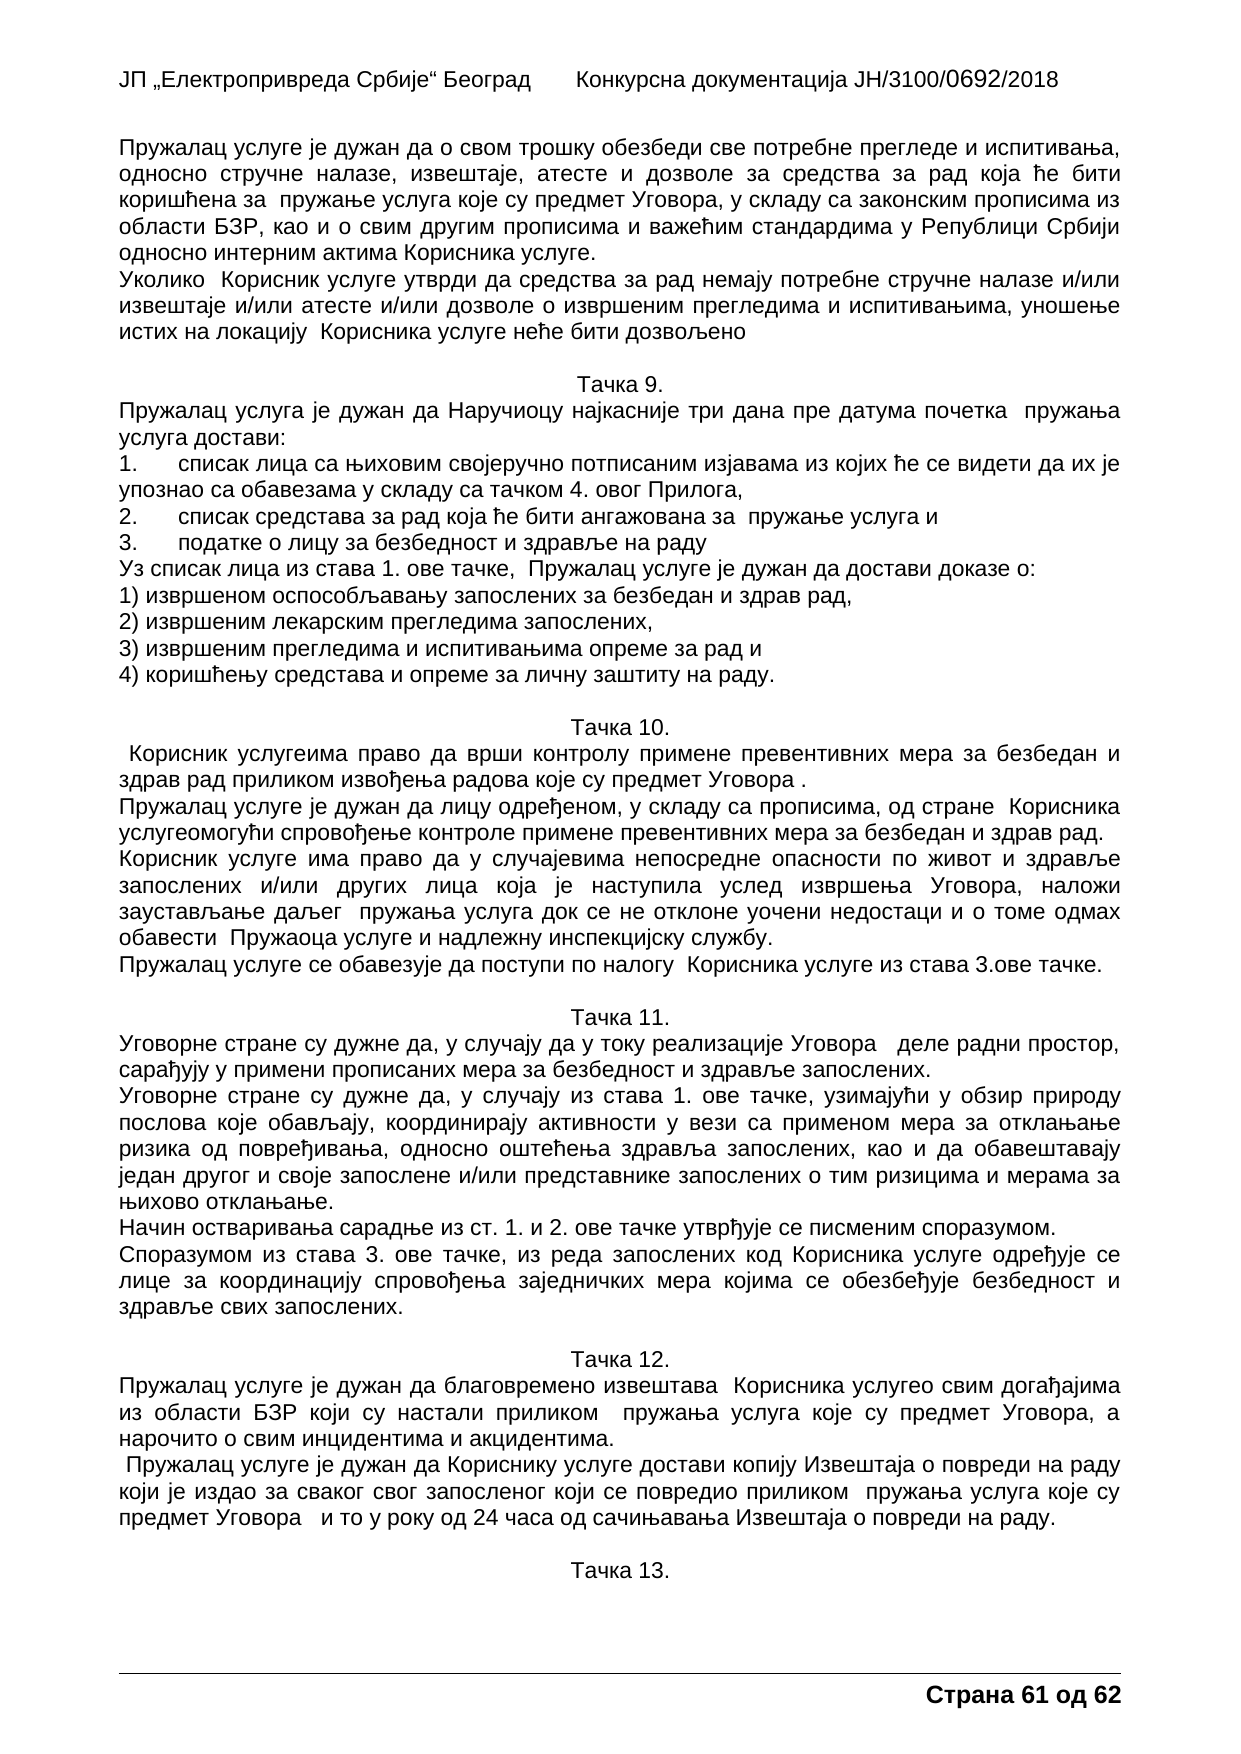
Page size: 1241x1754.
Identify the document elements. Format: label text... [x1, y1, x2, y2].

text Начин остваривања сарадње из ст. 1. и 2. ове тачке утврђује се писменим споразумом. [119, 1214, 1121, 1241]
text Пружалац услуге је дужан да благовремено извештава Корисника услугео свим догађајима из области БЗР који су настали приликом пружања услуга које су предмет Уговора, а нарочито о свим инцидентима и акцидентима. [119, 1372, 1121, 1451]
text 2. списак средстава за рад која ће бити ангажована за пружање услуга и [119, 503, 1121, 529]
text Уз списак лица из става 1. ове тачке, Пружалац услуге је дужан да достави доказе о: [119, 555, 1121, 582]
text 3. податке о лицу за безбедност и здравље на раду [119, 529, 1121, 555]
text Тачка 9. [119, 371, 1121, 397]
text Пружалац услуге је дужан да о свом трошку обезбеди све потребне прегледе и испитивања, односно стручне налазе, извештаје, атесте и дозволе за средства за рад која ће бити коришћена за пружање услуга које су предмет Уговора, у складу са законским прописима из области БЗР, као и о свим другим прописима и важећим стандардима у Републици Србији односно интерним актима Корисника услуге. [119, 134, 1121, 266]
text Уколико Корисник услуге утврди да средства за рад немају потребне стручне налазе и/или извештаје и/или атесте и/или дозволе о извршеним прегледима и испитивањима, уношење истих на локацију Корисника услуге неће бити дозвољено [119, 266, 1121, 344]
text Пружалац услуге је дужан да лицу одређеном, у складу са прописима, од стране Корисника услугеомогући спровођење контроле примене превентивних мера за безбедан и здрав рад. [119, 793, 1121, 845]
text Тачка 10. [119, 713, 1121, 740]
text Уговорне стране су дужне да, у случају из става 1. ове тачке, узимајући у обзир природу послова које обављају, координирају активности у вези са применом мера за отклањање ризика од повређивања, односно оштећења здравља запослених, као и да обавештавају један другог и своје запослене и/или представнике запослених о тим ризицима и мерама за њихово отклањање. [119, 1082, 1121, 1214]
text Тачка 11. [119, 1003, 1121, 1030]
text Споразумом из става 3. ове тачке, из реда запослених код Корисника услуге одређује се лице за координацију спровођења заједничких мера којима се обезбеђује безбедност и здравље свих запослених. [119, 1241, 1121, 1320]
text 2) извршеним лекарским прегледима запослених, [119, 608, 1121, 634]
text 4) коришћењу средстава и опреме за личну заштиту на раду. [119, 661, 1121, 687]
text Пружалац услуга је дужан да Наручиоцу најкасније три дана пре датума почетка пружања услуга достави: [119, 397, 1121, 450]
text 3) извршеним прегледима и испитивањима опреме за рад и [119, 634, 1121, 661]
text 1) извршеном оспособљавању запослених за безбедан и здрав рад, [119, 582, 1121, 608]
text Корисник услугеима право да врши контролу примене превентивних мера за безбедан и здрав рад приликом извођења радова које су предмет Уговора . [119, 740, 1121, 793]
text Тачка 12. [119, 1346, 1121, 1372]
text Пружалац услуге се обавезује да поступи по налогу Корисника услуге из става 3.ове тачке. [119, 951, 1121, 977]
text Корисник услуге има право да у случајевима непосредне опасности по живот и здравље запослених и/или других лица која је наступила услед извршења Уговора, наложи заустављање даљег пружања услуга док се не отклоне уочени недостаци и о томе одмах обавести Пружаоца услуге и надлежну инспекцијску службу. [119, 845, 1121, 951]
text Пружалац услуге је дужан да Кориснику услуге достави копију Извештаја о повреди на раду који је издао за сваког свог запосленог који се повредио приликом пружања услуга које су предмет Уговора и то у року од 24 часа од сачињавања Извештаја о повреди на раду. [119, 1451, 1121, 1531]
text Уговорне стране су дужне да, у случају да у току реализације Уговора деле радни простор, сарађују у примени прописаних мера за безбедност и здравље запослених. [119, 1030, 1121, 1082]
text 1. списак лица са њиховим својеручно потписаним изјавама из којих ће се видети да их је упознао са обавезама у складу са тачком 4. овог Прилога, [119, 450, 1121, 503]
text Тачка 13. [119, 1557, 1121, 1583]
